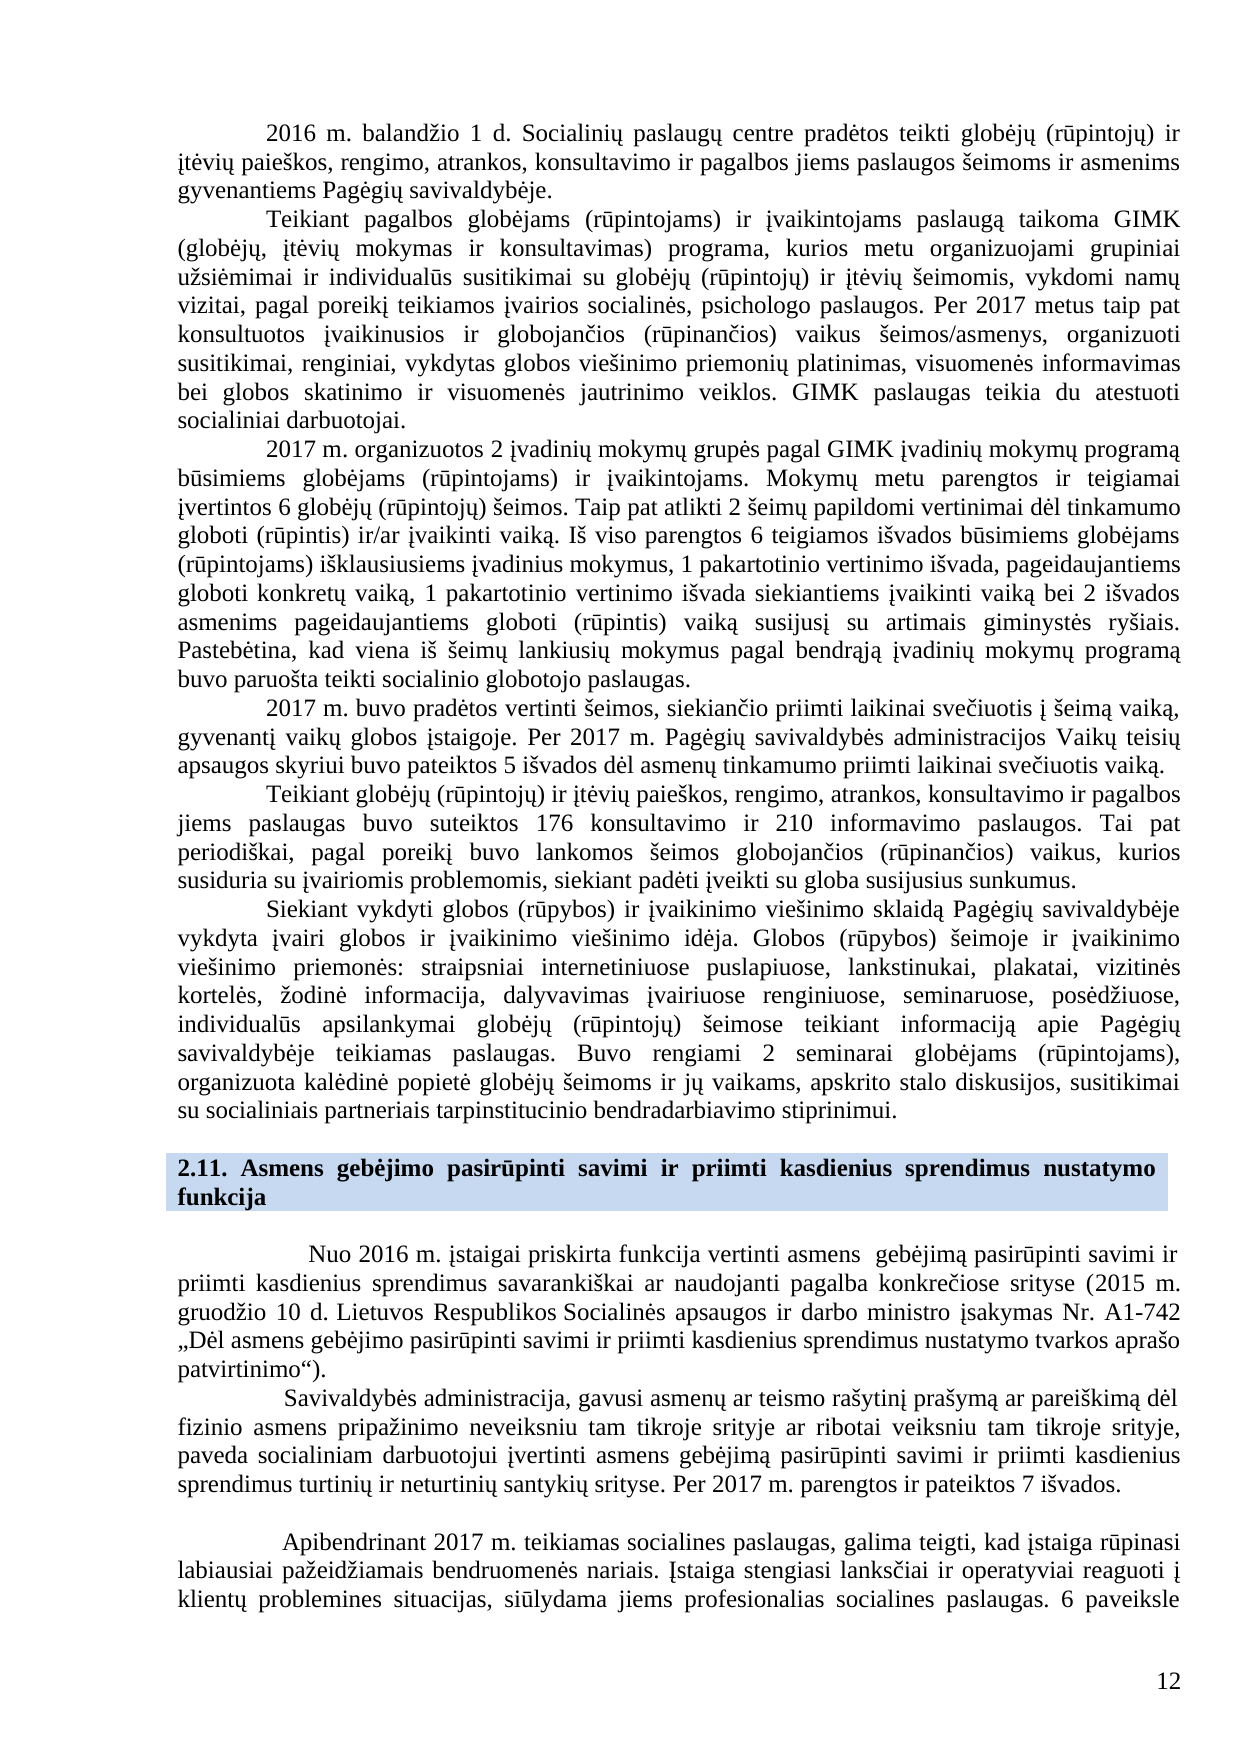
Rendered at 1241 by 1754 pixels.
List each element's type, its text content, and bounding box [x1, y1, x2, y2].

text Savivaldybės administracija, gavusi asmenų ar teismo rašytinį prašymą ar pareiškimą dėl fizinio asmens pripažinimo neveiksniu tam tikroje srityje ar ribotai veiksniu tam tikroje srityje, paveda socialiniam darbuotojui įvertinti asmens gebėjimą pasirūpinti savimi ir priimti kasdienius sprendimus turtinių ir neturtinių santykių srityse. Per 2017 m. parengtos ir pateiktos 7 išvados. [177, 1383, 1181, 1498]
text 2017 m. buvo pradėtos vertinti šeimos, siekiančio priimti laikinai svečiuotis į šeimą vaiką, gyvenantį vaikų globos įstaigoje. Per 2017 m. Pagėgių savivaldybės administracijos Vaikų teisių apsaugos skyriui buvo pateiktos 5 išvados dėl asmenų tinkamumo priimti laikinai svečiuotis vaiką. [177, 693, 1181, 779]
text Teikiant pagalbos globėjams (rūpintojams) ir įvaikintojams paslaugą taikoma GIMK (globėjų, įtėvių mokymas ir konsultavimas) programa, kurios metu organizuojami grupiniai užsiėmimai ir individualūs susitikimai su globėjų (rūpintojų) ir įtėvių šeimomis, vykdomi namų vizitai, pagal poreikį teikiamos įvairios socialinės, psichologo paslaugos. Per 2017 metus taip pat konsultuotos įvaikinusios ir globojančios (rūpinančios) vaikus šeimos/asmenys, organizuoti susitikimai, renginiai, vykdytas globos viešinimo priemonių platinimas, visuomenės informavimas bei globos skatinimo ir visuomenės jautrinimo veiklos. GIMK paslaugas teikia du atestuoti socialiniai darbuotojai. [177, 204, 1181, 434]
text Nuo 2016 m. įstaigai priskirta funkcija vertinti asmens gebėjimą pasirūpinti savimi ir priimti kasdienius sprendimus savarankiškai ar naudojanti pagalba konkrečiose srityse (2015 m. gruodžio 10 d. Lietuvos Respublikos Socialinės apsaugos ir darbo ministro įsakymas Nr. A1-742 „Dėl asmens gebėjimo pasirūpinti savimi ir priimti kasdienius sprendimus nustatymo tvarkos aprašo patvirtinimo“). [177, 1239, 1181, 1383]
text Siekiant vykdyti globos (rūpybos) ir įvaikinimo viešinimo sklaidą Pagėgių savivaldybėje vykdyta įvairi globos ir įvaikinimo viešinimo idėja. Globos (rūpybos) šeimoje ir įvaikinimo viešinimo priemonės: straipsniai internetiniuose puslapiuose, lankstinukai, plakatai, vizitinės kortelės, žodinė informacija, dalyvavimas įvairiuose renginiuose, seminaruose, posėdžiuose, individualūs apsilankymai globėjų (rūpintojų) šeimose teikiant informaciją apie Pagėgių savivaldybėje teikiamas paslaugas. Buvo rengiami 2 seminarai globėjams (rūpintojams), organizuota kalėdinė popietė globėjų šeimoms ir jų vaikams, apskrito stalo diskusijos, susitikimai su socialiniais partneriais tarpinstitucinio bendradarbiavimo stiprinimui. [177, 894, 1181, 1124]
table_header 2.11. Asmens gebėjimo pasirūpinti savimi ir priimti kasdienius sprendimus nustatymo funkcija [166, 1153, 1168, 1211]
text 2016 m. balandžio 1 d. Socialinių paslaugų centre pradėtos teikti globėjų (rūpintojų) ir įtėvių paieškos, rengimo, atrankos, konsultavimo ir pagalbos jiems paslaugos šeimoms ir asmenims gyvenantiems Pagėgių savivaldybėje. [177, 118, 1181, 204]
text Teikiant globėjų (rūpintojų) ir įtėvių paieškos, rengimo, atrankos, konsultavimo ir pagalbos jiems paslaugas buvo suteiktos 176 konsultavimo ir 210 informavimo paslaugos. Tai pat periodiškai, pagal poreikį buvo lankomos šeimos globojančios (rūpinančios) vaikus, kurios susiduria su įvairiomis problemomis, siekiant padėti įveikti su globa susijusius sunkumus. [177, 779, 1181, 894]
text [177, 1527, 1181, 1613]
text 2017 m. organizuotos 2 įvadinių mokymų grupės pagal GIMK įvadinių mokymų programą būsimiems globėjams (rūpintojams) ir įvaikintojams. Mokymų metu parengtos ir teigiamai įvertintos 6 globėjų (rūpintojų) šeimos. Taip pat atlikti 2 šeimų papildomi vertinimai dėl tinkamumo globoti (rūpintis) ir/ar įvaikinti vaiką. Iš viso parengtos 6 teigiamos išvados būsimiems globėjams (rūpintojams) išklausiusiems įvadinius mokymus, 1 pakartotinio vertinimo išvada, pageidaujantiems globoti konkretų vaiką, 1 pakartotinio vertinimo išvada siekiantiems įvaikinti vaiką bei 2 išvados asmenims pageidaujantiems globoti (rūpintis) vaiką susijusį su artimais giminystės ryšiais. Pastebėtina, kad viena iš šeimų lankiusių mokymus pagal bendrąją įvadinių mokymų programą buvo paruošta teikti socialinio globotojo paslaugas. [177, 434, 1181, 693]
